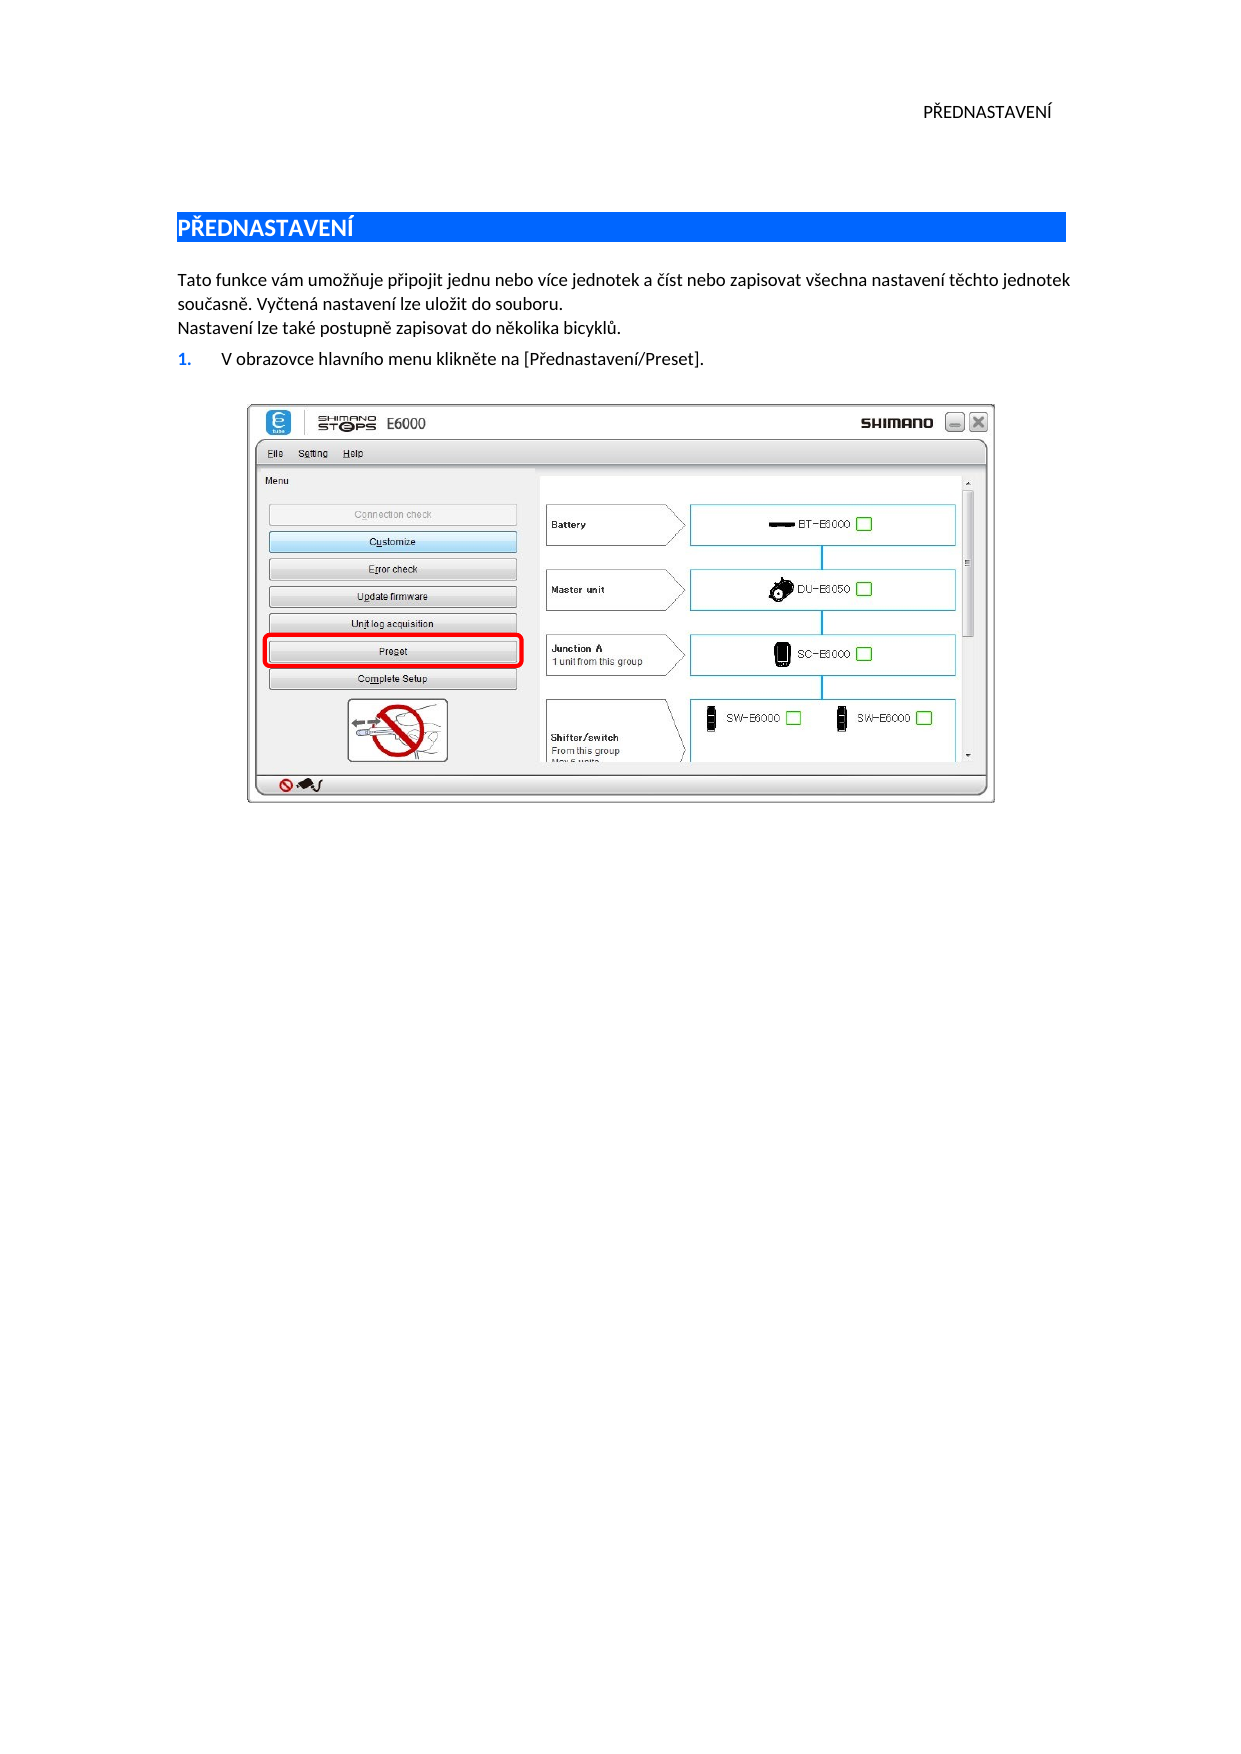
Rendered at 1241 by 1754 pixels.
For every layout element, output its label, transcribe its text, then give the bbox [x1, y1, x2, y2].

list V obrazovce hlavního menu klikněte na [Přednastavení/Preset]. [177, 347, 1035, 369]
text Tato funkce vám umožňuje připojit jednu nebo více jednotek a číst nebo zapisovat všechna nastavení těchto jednotek současně. Vyčtená nastavení lze uložit do souboru. [177, 268, 1078, 315]
picture [247, 404, 995, 803]
text Nastavení lze také postupně zapisovat do několika bicyklů. [177, 317, 1035, 339]
